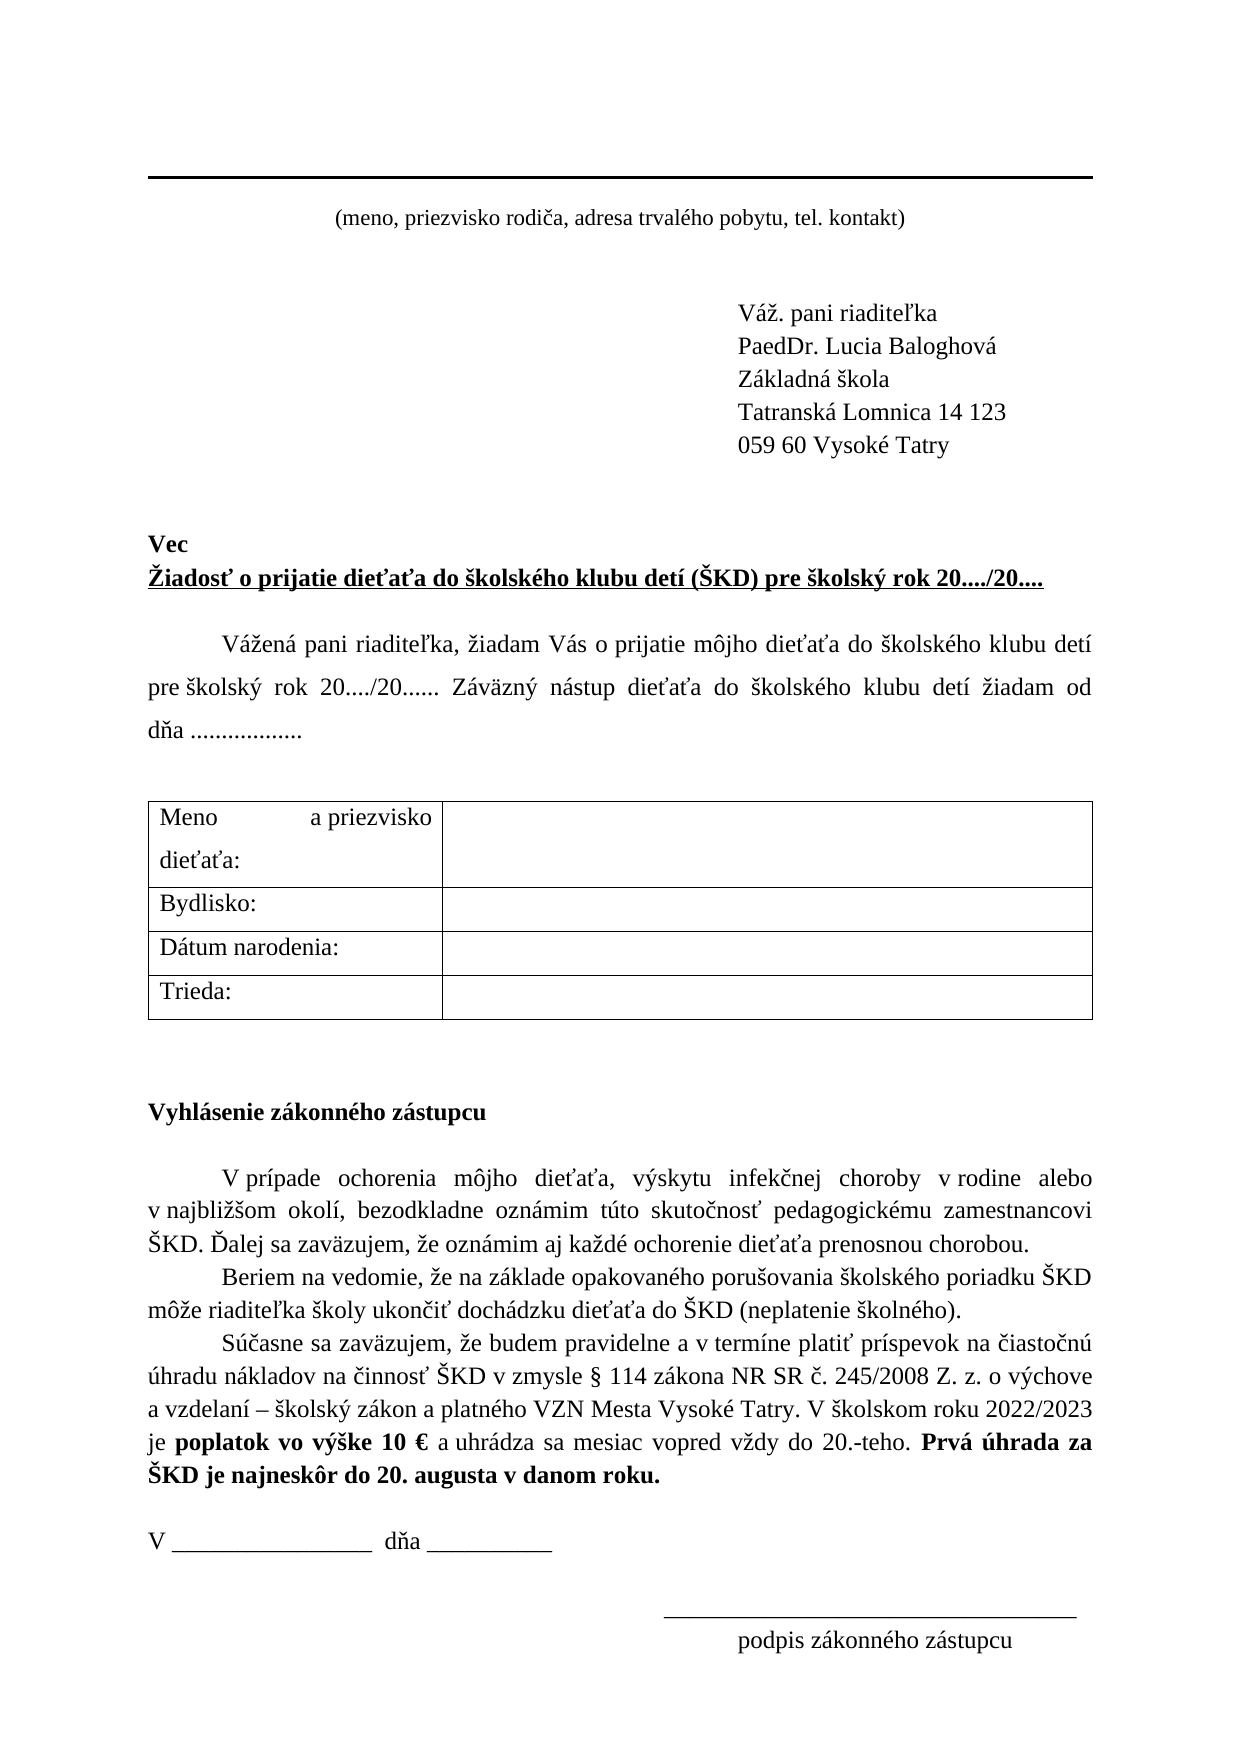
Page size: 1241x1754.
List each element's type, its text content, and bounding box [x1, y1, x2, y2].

table_cell [443, 976, 1092, 1019]
table_cell Trieda: [149, 976, 442, 1019]
text PaedDr. Lucia Baloghová [148, 331, 1093, 360]
text Tatranská Lomnica 14 123 [148, 397, 1093, 426]
text 059 60 Vysoké Tatry [148, 431, 1093, 459]
text (meno, priezvisko rodiča, adresa trvalého pobytu, tel. kontakt) [148, 204, 1093, 230]
text Vyhlásenie zákonného zástupcu [148, 1097, 1093, 1125]
text Beriem na vedomie, že na základe opakovaného porušovania školského poriadku ŠKD môže riaditeľka školy ukončiť dochádzku dieťaťa do ŠKD (neplatenie školného). [148, 1262, 1093, 1323]
text Váž. pani riaditeľka [148, 298, 1093, 327]
text V ________________ dňa __________ [148, 1526, 1093, 1554]
text Súčasne sa zaväzujem, že budem pravidelne a v termíne platiť príspevok na čiastočnú úhradu nákladov na činnosť ŠKD v zmysle § 114 zákona NR SR č. 245/2008 Z. z. o výchove a vzdelaní – školský zákon a platného VZN Mesta Vysoké Tatry. V školskom roku 2022/2023 je poplatok vo výške 10 € a uhrádza sa mesiac vopred vždy do 20.-teho. Prvá úhrada za ŠKD je najneskôr do 20. augusta v danom roku. [148, 1328, 1093, 1488]
table_header Meno a priezvisko dieťaťa: [149, 802, 442, 887]
table_cell [443, 932, 1092, 975]
text podpis zákonného zástupcu [148, 1625, 1093, 1654]
table_cell Dátum narodenia: [149, 932, 442, 975]
text Základná škola [148, 364, 1093, 393]
table_header [443, 802, 1092, 887]
text Vec [148, 529, 1093, 558]
table_cell Bydlisko: [149, 888, 442, 931]
text _________________________________ [148, 1592, 1093, 1621]
text V prípade ochorenia môjho dieťaťa, výskytu infekčnej choroby v rodine alebo v najbližšom okolí, bezodkladne oznámim túto skutočnosť pedagogickému zamestnancovi ŠKD. Ďalej sa zaväzujem, že oznámim aj každé ochorenie dieťaťa prenosnou chorobou. [148, 1163, 1093, 1257]
text Žiadosť o prijatie dieťaťa do školského klubu detí (ŠKD) pre školský rok 20..../20.... [148, 563, 1093, 591]
table_cell [443, 888, 1092, 931]
text Vážená pani riaditeľka, žiadam Vás o prijatie môjho dieťaťa do školského klubu detí pre školský rok 20..../20...... Záväzný nástup dieťaťa do školského klubu detí žiadam od dňa .................. [148, 629, 1093, 744]
